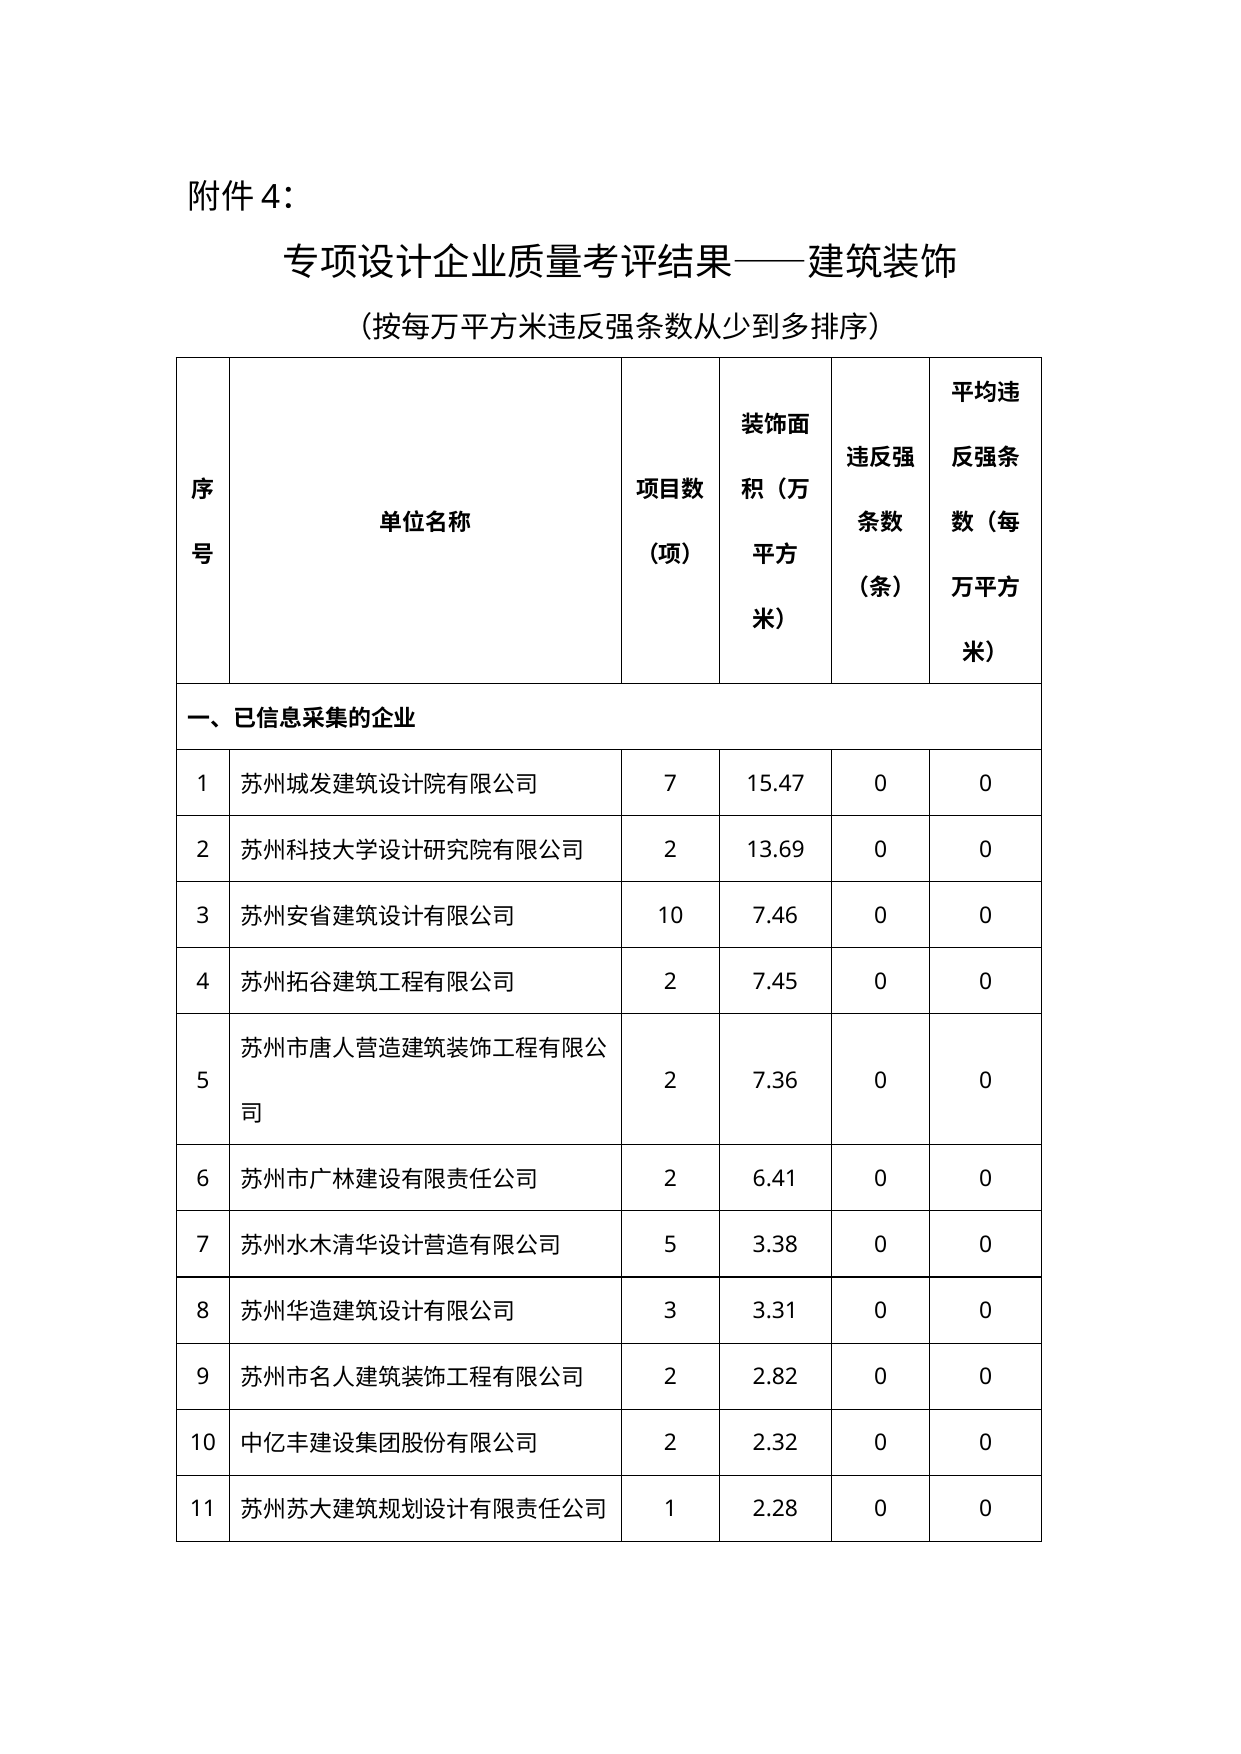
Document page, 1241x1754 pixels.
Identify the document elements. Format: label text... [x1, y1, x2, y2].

table_cell 6 [177, 1145, 229, 1210]
table_cell 0 [832, 1145, 929, 1210]
table_header 序号 [177, 358, 229, 683]
table_cell 苏州市名人建筑装饰工程有限公司 [230, 1344, 621, 1408]
table_cell 苏州拓谷建筑工程有限公司 [230, 948, 621, 1013]
table_cell 2.28 [720, 1476, 831, 1541]
table_cell 苏州华造建筑设计有限公司 [230, 1278, 621, 1342]
table_cell 7.45 [720, 948, 831, 1013]
table_cell 3 [177, 882, 229, 947]
table_cell 苏州市唐人营造建筑装饰工程有限公司 [230, 1014, 621, 1144]
table_cell 0 [930, 1145, 1041, 1210]
table_cell 0 [832, 1344, 929, 1408]
table_cell 1 [177, 750, 229, 815]
table_cell 0 [832, 882, 929, 947]
table_cell 3.38 [720, 1211, 831, 1276]
text （按每万平方米违反强条数从少到多排序） [187, 292, 1053, 357]
table_cell 0 [832, 1410, 929, 1474]
table_cell 0 [832, 948, 929, 1013]
table_cell 0 [930, 1278, 1041, 1342]
table_cell 0 [930, 1410, 1041, 1474]
table_cell 7.46 [720, 882, 831, 947]
table_cell 5 [622, 1211, 719, 1276]
table_header 装饰面积（万平方米） [720, 358, 831, 683]
table_header 违反强条数（条） [832, 358, 929, 683]
table_cell 13.69 [720, 816, 831, 881]
table_cell 0 [930, 882, 1041, 947]
table_cell 5 [177, 1014, 229, 1144]
table_cell 0 [930, 1211, 1041, 1276]
table_cell 2 [622, 1014, 719, 1144]
table_cell 2 [622, 948, 719, 1013]
table_cell 0 [832, 750, 929, 815]
table_cell 10 [177, 1410, 229, 1474]
table_cell 0 [930, 750, 1041, 815]
table_cell 2 [622, 1410, 719, 1474]
table_cell 2 [622, 816, 719, 881]
table_cell 苏州水木清华设计营造有限公司 [230, 1211, 621, 1276]
table_cell 0 [930, 1476, 1041, 1541]
table_cell 11 [177, 1476, 229, 1541]
table_cell 一、已信息采集的企业 [177, 684, 1041, 749]
table_cell 10 [622, 882, 719, 947]
table_cell 4 [177, 948, 229, 1013]
table_cell 2 [622, 1145, 719, 1210]
table_cell 苏州城发建筑设计院有限公司 [230, 750, 621, 815]
table_cell 7 [622, 750, 719, 815]
table_cell 3 [622, 1278, 719, 1342]
table_cell 苏州科技大学设计研究院有限公司 [230, 816, 621, 881]
table_cell 0 [832, 1014, 929, 1144]
table_cell 2 [177, 816, 229, 881]
table_cell 0 [832, 1211, 929, 1276]
table_cell 0 [832, 1476, 929, 1541]
table_cell 15.47 [720, 750, 831, 815]
table_cell 苏州苏大建筑规划设计有限责任公司 [230, 1476, 621, 1541]
table_cell 8 [177, 1278, 229, 1342]
text 专项设计企业质量考评结果——建筑装饰 [187, 227, 1053, 292]
table_cell 7 [177, 1211, 229, 1276]
table_cell 苏州市广林建设有限责任公司 [230, 1145, 621, 1210]
table_cell 2.82 [720, 1344, 831, 1408]
table_cell 2.32 [720, 1410, 831, 1474]
table_header 单位名称 [230, 358, 621, 683]
table_cell 7.36 [720, 1014, 831, 1144]
table_header 项目数（项） [622, 358, 719, 683]
text 附件4： [187, 162, 1053, 227]
table_cell 0 [930, 948, 1041, 1013]
table_cell 3.31 [720, 1278, 831, 1342]
table_header 平均违反强条数（每万平方米） [930, 358, 1041, 683]
table_cell 0 [832, 1278, 929, 1342]
table_cell 0 [930, 816, 1041, 881]
table_cell 1 [622, 1476, 719, 1541]
table_cell 6.41 [720, 1145, 831, 1210]
table_cell 9 [177, 1344, 229, 1408]
table_cell 0 [930, 1014, 1041, 1144]
table_cell 0 [832, 816, 929, 881]
table_cell 0 [930, 1344, 1041, 1408]
table_cell 中亿丰建设集团股份有限公司 [230, 1410, 621, 1474]
table_cell 2 [622, 1344, 719, 1408]
table_cell 苏州安省建筑设计有限公司 [230, 882, 621, 947]
